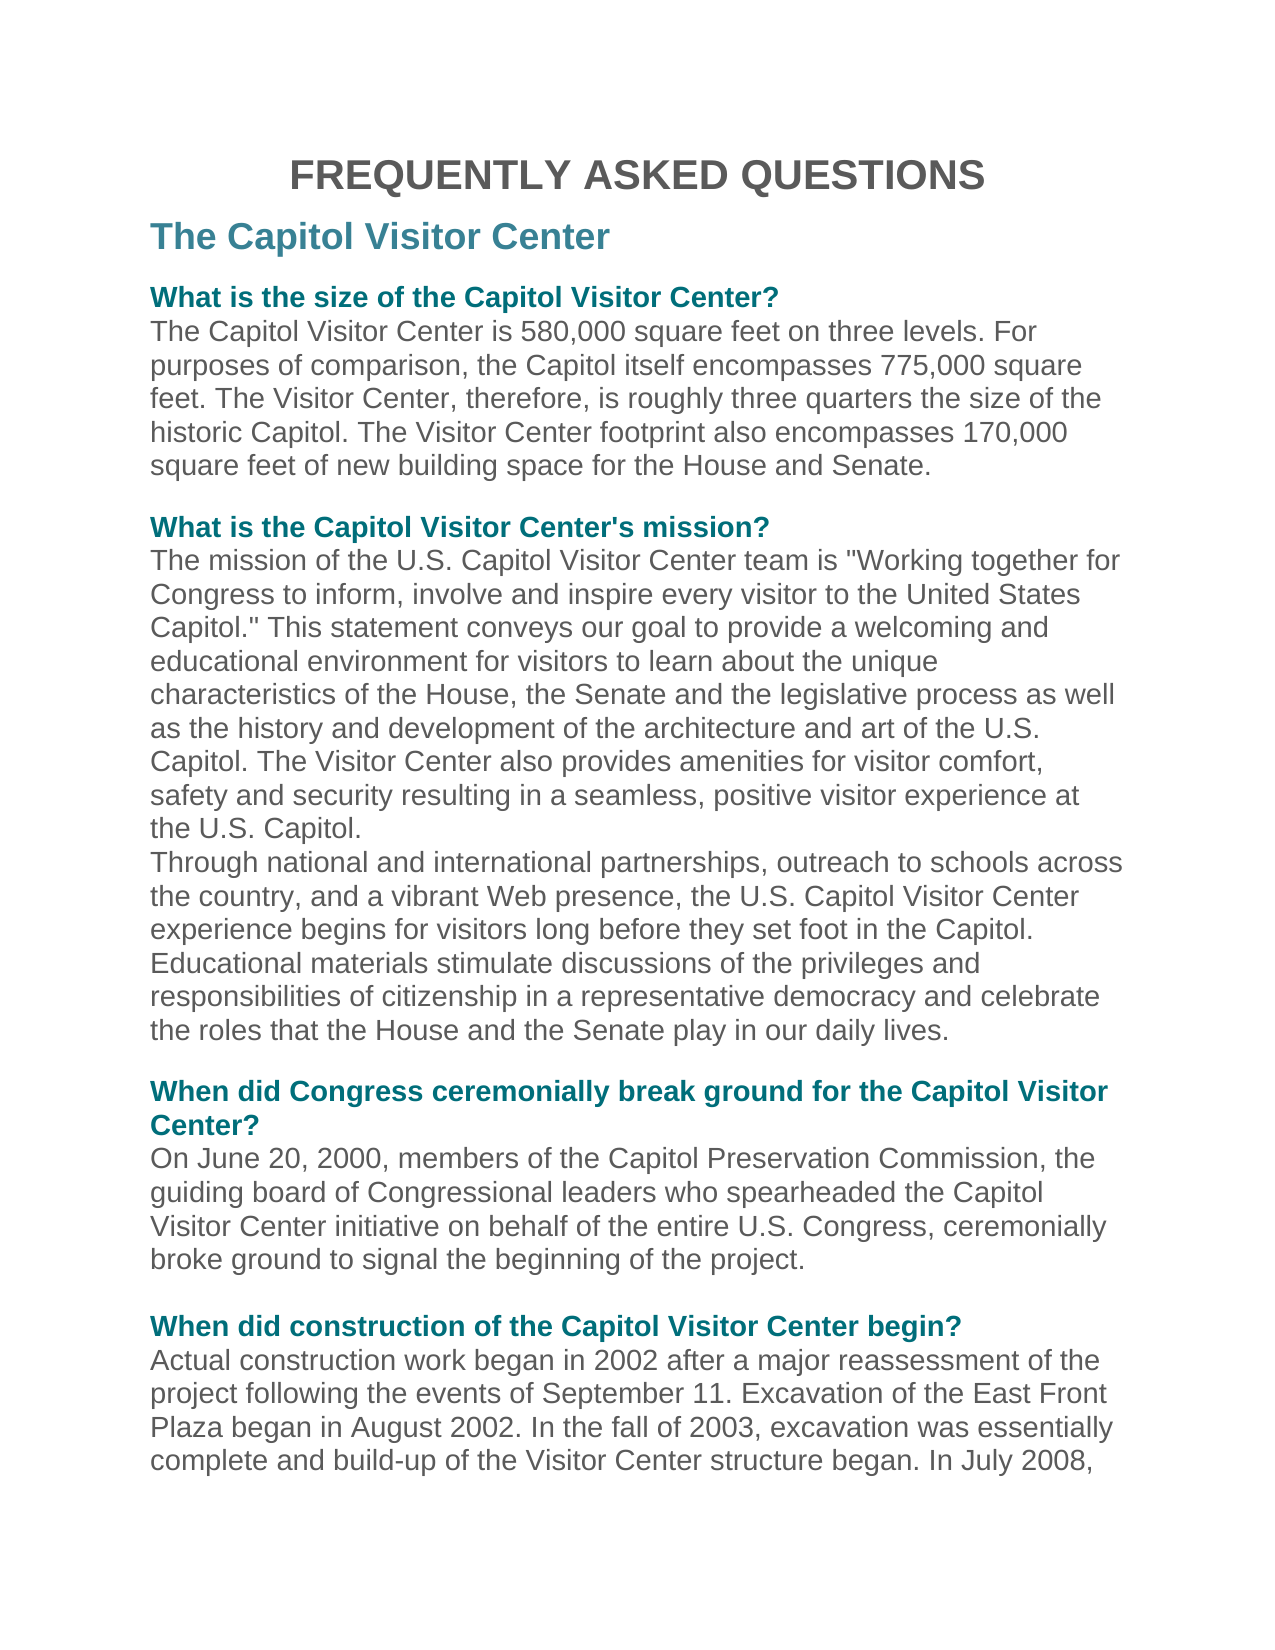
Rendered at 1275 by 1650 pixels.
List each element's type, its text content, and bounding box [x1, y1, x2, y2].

text What is the size of the Capitol Visitor Center? The Capitol Visitor Center is 580,000 square feet on three levels. For purposes of comparison, the Capitol itself encompasses 775,000 square feet. The Visitor Center, therefore, is roughly three quarters the size of the historic Capitol. The Visitor Center footprint also encompasses 170,000 square feet of new building space for the House and Senate. [150, 280, 1125, 510]
text What is the Capitol Visitor Center's mission? The mission of the U.S. Capitol Visitor Center team is "Working together for Congress to inform, involve and inspire every visitor to the United States Capitol." This statement conveys our goal to provide a welcoming and educational environment for visitors to learn about the unique characteristics of the House, the Senate and the legislative process as well as the history and development of the architecture and art of the U.S. Capitol. The Visitor Center also provides amenities for visitor comfort, safety and security resulting in a seamless, positive visitor experience at the U.S. Capitol. [150, 510, 1125, 845]
text FREQUENTLY ASKED QUESTIONS [150, 150, 1125, 198]
text The Capitol Visitor Center [150, 214, 1125, 258]
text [150, 1309, 1125, 1477]
text Through national and international partnerships, outreach to schools across the country, and a vibrant Web presence, the U.S. Capitol Visitor Center experience begins for visitors long before they set foot in the Capitol. Educational materials stimulate discussions of the privileges and responsibilities of citizenship in a representative democracy and celebrate the roles that the House and the Senate play in our daily lives. [150, 845, 1125, 1074]
text When did Congress ceremonially break ground for the Capitol Visitor Center? On June 20, 2000, members of the Capitol Preservation Commission, the guiding board of Congressional leaders who spearheaded the Capitol Visitor Center initiative on behalf of the entire U.S. Congress, ceremonially broke ground to signal the beginning of the project. [150, 1074, 1125, 1276]
